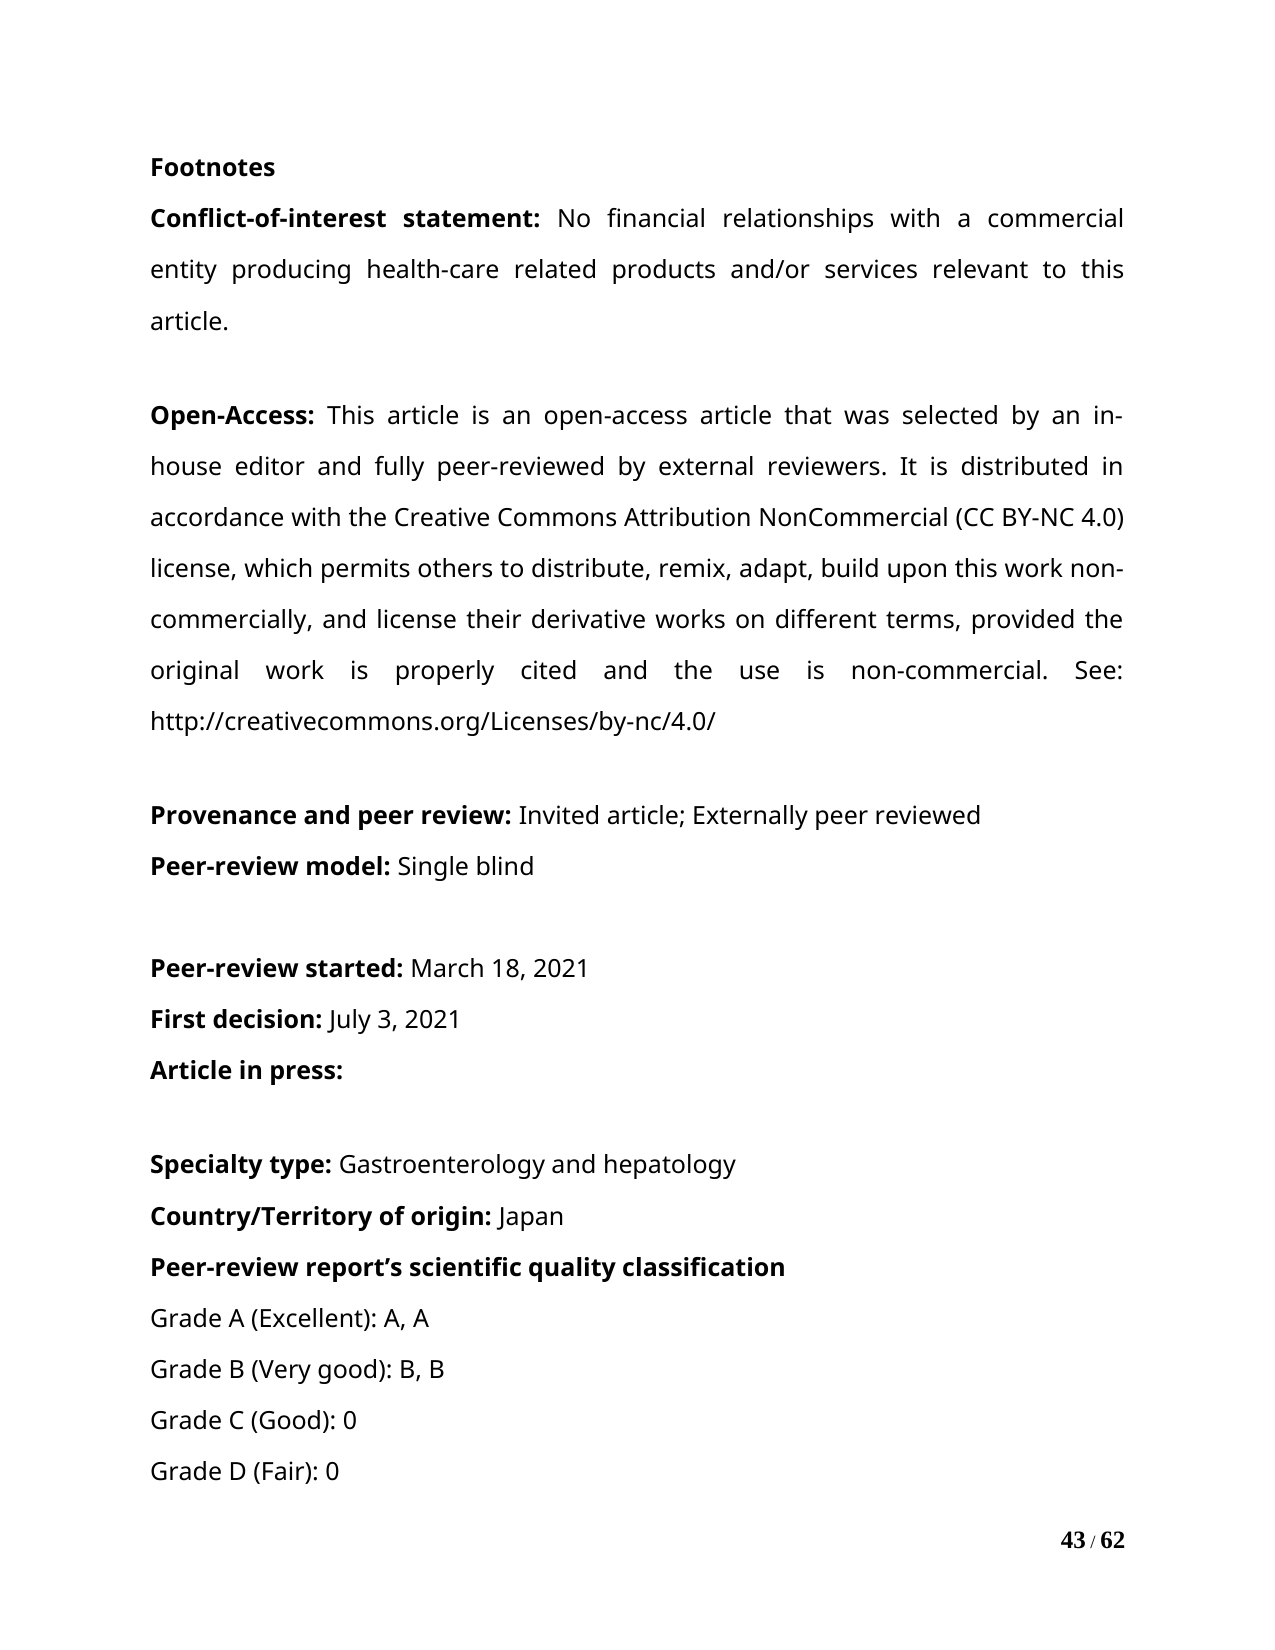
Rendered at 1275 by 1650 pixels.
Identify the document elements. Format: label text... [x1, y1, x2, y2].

text Specialty type: Gastroenterology and hepatology [150, 1147, 1125, 1181]
text Peer-review model: Single blind [150, 849, 1125, 883]
text Open-Access: This article is an open-access article that was selected by an in-house editor and fully peer-reviewed by external reviewers. It is distributed in accordance with the Creative Commons Attribution NonCommercial (CC BY-NC 4.0) license, which permits others to distribute, remix, adapt, build upon this work non-commercially, and license their derivative works on different terms, provided the original work is properly cited and the use is non-commercial. See: http://creativecommons.org/Licenses/by-nc/4.0/ [150, 397, 1125, 738]
text Peer-review report’s scientific quality classification [150, 1249, 1125, 1283]
text Grade A (Excellent): A, A [150, 1300, 1125, 1334]
text Peer-review started: March 18, 2021 [150, 951, 1125, 985]
text Grade D (Fair): 0 [150, 1453, 1125, 1487]
text Grade B (Very good): B, B [150, 1351, 1125, 1385]
text Article in press: [150, 1053, 1125, 1087]
text Footnotes [150, 150, 1125, 184]
text First decision: July 3, 2021 [150, 1002, 1125, 1036]
text Provenance and peer review: Invited article; Externally peer reviewed [150, 798, 1125, 832]
text Country/Territory of origin: Japan [150, 1198, 1125, 1232]
text Grade C (Good): 0 [150, 1402, 1125, 1436]
text Conflict-of-interest statement: No financial relationships with a commercial entity producing health-care related products and/or services relevant to this article. [150, 201, 1125, 337]
